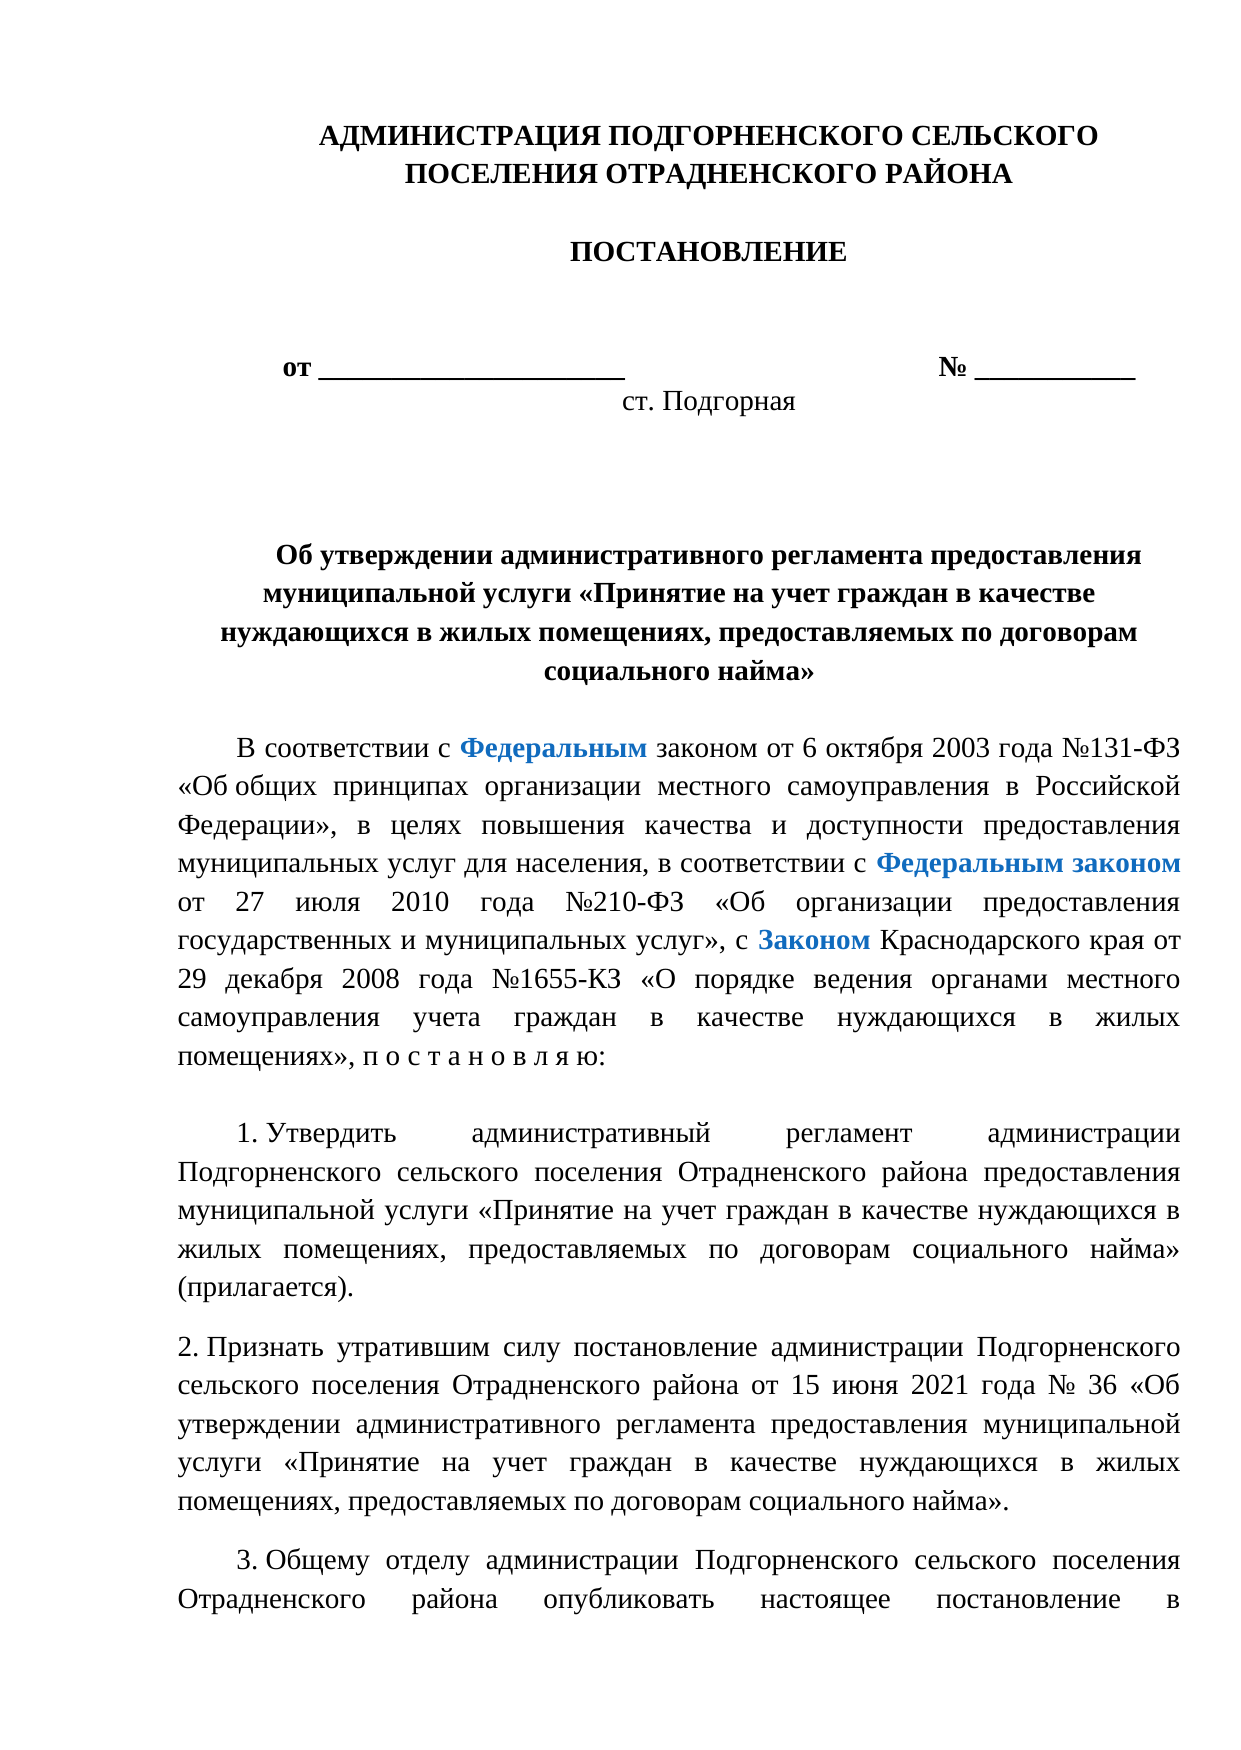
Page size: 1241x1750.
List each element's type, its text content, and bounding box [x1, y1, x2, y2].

text АДМИНИСТРАЦИЯ ПОДГОРНЕНСКОГО сельского [177, 118, 1181, 152]
text ст. Подгорная [177, 383, 1181, 416]
text В соответствии с Федеральным законом от 6 октября 2003 года №131-ФЗ «Об общих принципах организации местного самоуправления в Российской Федерации», в целях повышения качества и доступности предоставления муниципальных услуг для населения, в соответствии с Федеральным законом от 27 июля 2010 года №210-ФЗ «Об организации предоставления государственных и муниципальных услуг», с Законом Краснодарского края от 29 декабря 2008 года №1655-КЗ «О порядке ведения органами местного самоуправления учета граждан в качестве нуждающихся в жилых помещениях», п о с т а н о в л я ю: [177, 730, 1181, 1072]
text 2. Признать утратившим силу постановление администрации Подгорненского сельского поселения Отрадненского района от 15 июня 2021 года № 36 «Об утверждении административного регламента предоставления муниципальной услуги «Принятие на учет граждан в качестве нуждающихся в жилых помещениях, предоставляемых по договорам социального найма». [177, 1329, 1181, 1516]
text 1. Утвердить административный регламент администрации Подгорненского сельского поселения Отрадненского района предоставления муниципальной услуги «Принятие на учет граждан в качестве нуждающихся в жилых помещениях, предоставляемых по договорам социального найма» (прилагается). [177, 1115, 1181, 1303]
text Об утверждении административного регламента предоставления муниципальной услуги «Принятие на учет граждан в качестве нуждающихся в жилых помещениях, предоставляемых по договорам социального найма» [177, 537, 1181, 686]
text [177, 1542, 1181, 1614]
subtitle от _____________________ № ___________ [177, 349, 1181, 383]
text ПОСТАНОВЛЕНИЕ [177, 234, 1181, 267]
text поселения ОТРАДНЕНСКого РАЙОНа [177, 157, 1181, 190]
